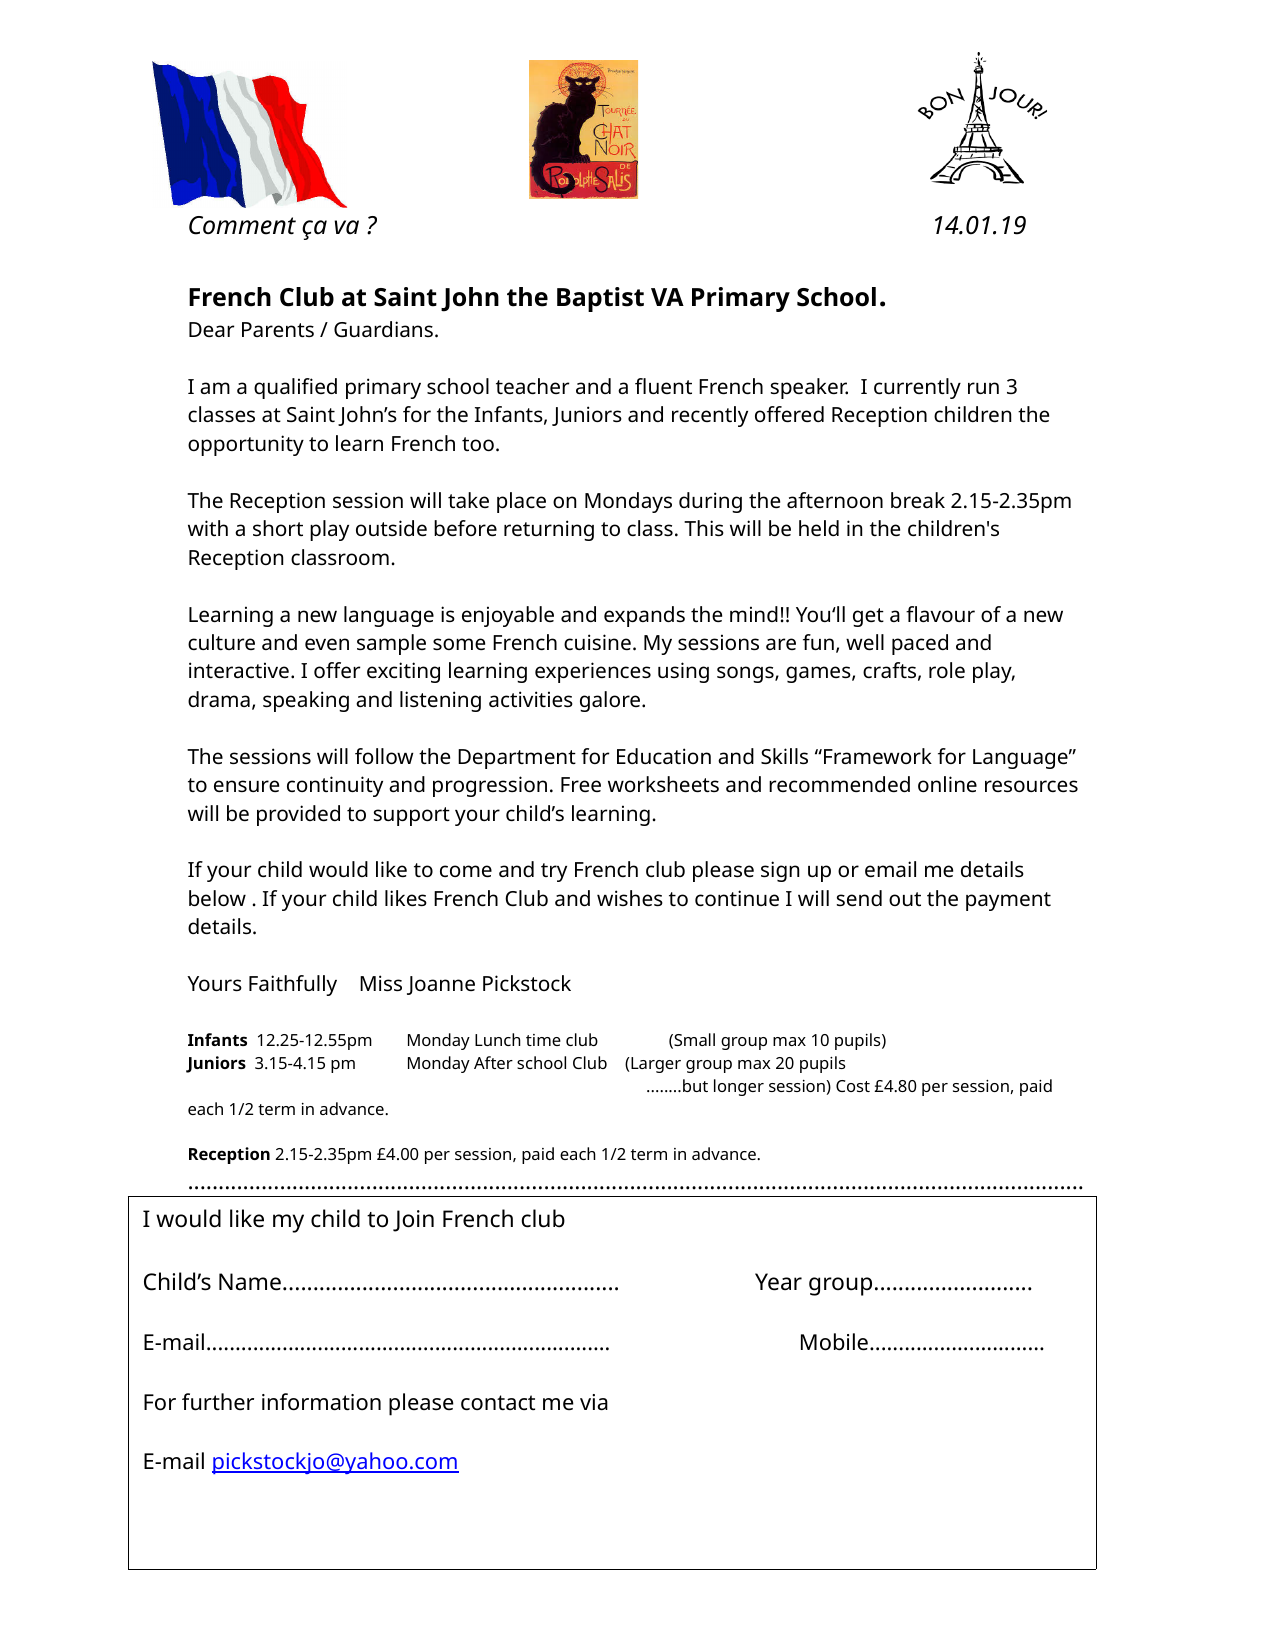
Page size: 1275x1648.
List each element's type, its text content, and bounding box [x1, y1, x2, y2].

text French Club at Saint John the Baptist VA Primary School. [187, 276, 1088, 315]
picture [529, 60, 639, 199]
text Comment ça va ? 14.01.19 [348, 150, 1088, 242]
text Yours Faithfully Miss Joanne Pickstock [187, 969, 1088, 998]
text Learning a new language is enjoyable and expands the mind!! You‘ll get a flavour of a new culture and even sample some French cuisine. My sessions are fun, well paced and interactive. I offer exciting learning experiences using songs, games, crafts, role play, drama, speaking and listening activities galore. [187, 600, 1088, 713]
text Dear Parents / Guardians. [187, 315, 1088, 344]
text ............................................................................................................................................................. [187, 1165, 1088, 1196]
picture [152, 61, 348, 208]
text Reception 2.15-2.35pm £4.00 per session, paid each 1/2 term in advance. [372, 1143, 1088, 1165]
text Juniors 3.15-4.15 pm Monday After school Club (Larger group max 20 pupils ........but longer session) Cost £4.80 per session, paid each 1/2 term in advance. [187, 1052, 1088, 1120]
text Infants 12.25-12.55pm Monday Lunch time club (Small group max 10 pupils) [187, 1029, 1088, 1052]
text The Reception session will take place on Mondays during the afternoon break 2.15-2.35pm with a short play outside before returning to class. This will be held in the children's Reception classroom. [396, 486, 1088, 571]
text If your child would like to come and try French club please sign up or email me details below . If your child likes French Club and wishes to continue I will send out the payment details. [187, 856, 1088, 941]
picture [917, 52, 1048, 184]
text I am a qualified primary school teacher and a fluent French speaker. I currently run 3 classes at Saint John’s for the Infants, Juniors and recently offered Reception children the opportunity to learn French too. [187, 372, 1088, 457]
text The sessions will follow the Department for Education and Skills “Framework for Language” to ensure continuity and progression. Free worksheets and recommended online resources will be provided to support your child’s learning. [187, 742, 1088, 827]
